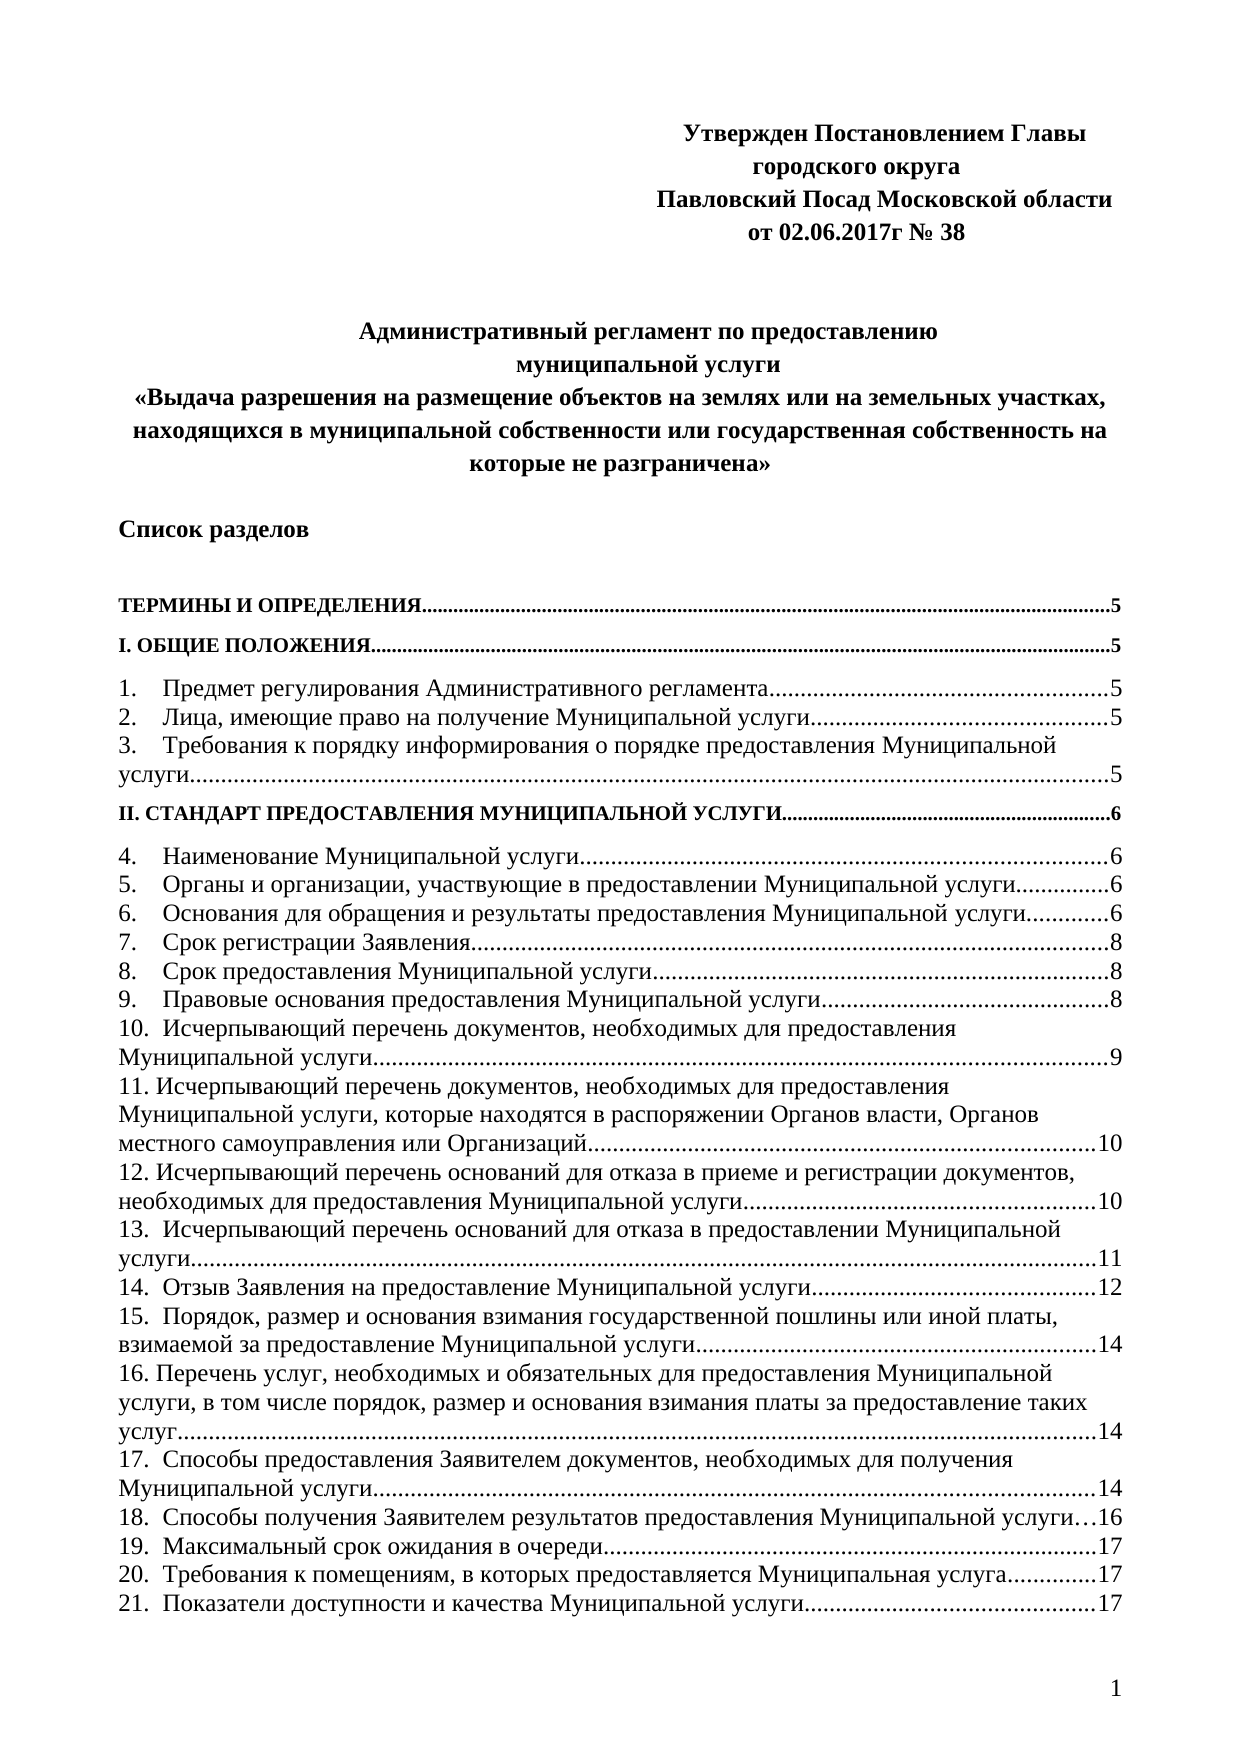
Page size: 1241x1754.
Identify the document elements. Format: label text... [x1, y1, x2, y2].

text Список разделов [118, 514, 1122, 543]
text 5. Органы и организации, участвующие в предоставлении Муниципальной услуги 6 [118, 869, 1122, 898]
text 17. Способы предоставления Заявителем документов, необходимых для получения Муниципальной услуги 14 [118, 1444, 1122, 1502]
text 13. Исчерпывающий перечень оснований для отказа в предоставлении Муниципальной услуги 11 [118, 1214, 1122, 1272]
text 2. Лица, имеющие право на получение Муниципальной услуги 5 [118, 702, 1122, 731]
text Административный регламент по предоставлению [118, 316, 1122, 345]
text 21. Показатели доступности и качества Муниципальной услуги 17 [118, 1588, 1122, 1617]
text 6. Основания для обращения и результаты предоставления Муниципальной услуги 6 [118, 898, 1122, 927]
text 14. Отзыв Заявления на предоставление Муниципальной услуги 12 [118, 1272, 1122, 1301]
text II. Стандарт предоставления Муниципальной услуги 6 [118, 801, 1122, 825]
text 3. Требования к порядку информирования о порядке предоставления Муниципальной услуги 5 [118, 731, 1122, 788]
text 7. Срок регистрации Заявления 8 [118, 927, 1122, 956]
text 15. Порядок, размер и основания взимания государственной пошлины или иной платы, взимаемой за предоставление Муниципальной услуги 14 [118, 1301, 1122, 1358]
text 9. Правовые основания предоставления Муниципальной услуги 8 [118, 984, 1122, 1013]
text Павловский Посад Московской области от 02.06.2017г № 38 [591, 184, 1122, 246]
text 4. Наименование Муниципальной услуги 6 [118, 841, 1122, 869]
text 12. Исчерпывающий перечень оснований для отказа в приеме и регистрации документов, необходимых для предоставления Муниципальной услуги 10 [118, 1157, 1122, 1214]
text 16. Перечень услуг, необходимых и обязательных для предоставления Муниципальной услуги, в том числе порядок, размер и основания взимания платы за предоставление таких услуг 14 [118, 1358, 1122, 1444]
text 18. Способы получения Заявителем результатов предоставления Муниципальной услуги 16 [118, 1502, 1122, 1531]
text Утвержден Постановлением Главы городского округа [591, 118, 1122, 180]
text 11. Исчерпывающий перечень документов, необходимых для предоставления Муниципальной услуги, которые находятся в распоряжении Органов власти, Органов местного самоуправления или Организаций 10 [118, 1071, 1122, 1157]
text I. Общие положения 5 [118, 633, 1122, 657]
text 8. Срок предоставления Муниципальной услуги 8 [118, 956, 1122, 984]
text 10. Исчерпывающий перечень документов, необходимых для предоставления Муниципальной услуги 9 [118, 1013, 1122, 1071]
text 19. Максимальный срок ожидания в очереди 17 [118, 1531, 1122, 1559]
text 1. Предмет регулирования Административного регламента 5 [118, 673, 1122, 702]
text 20. Требования к помещениям, в которых предоставляется Муниципальная услуга 17 [118, 1559, 1122, 1588]
text «Выдача разрешения на размещение объектов на землях или на земельных участках, находящихся в муниципальной собственности или государственная собственность на которые не разграничена» [118, 382, 1122, 510]
text Термины и определения 5 [118, 593, 1122, 617]
text муниципальной услуги [118, 349, 1122, 378]
